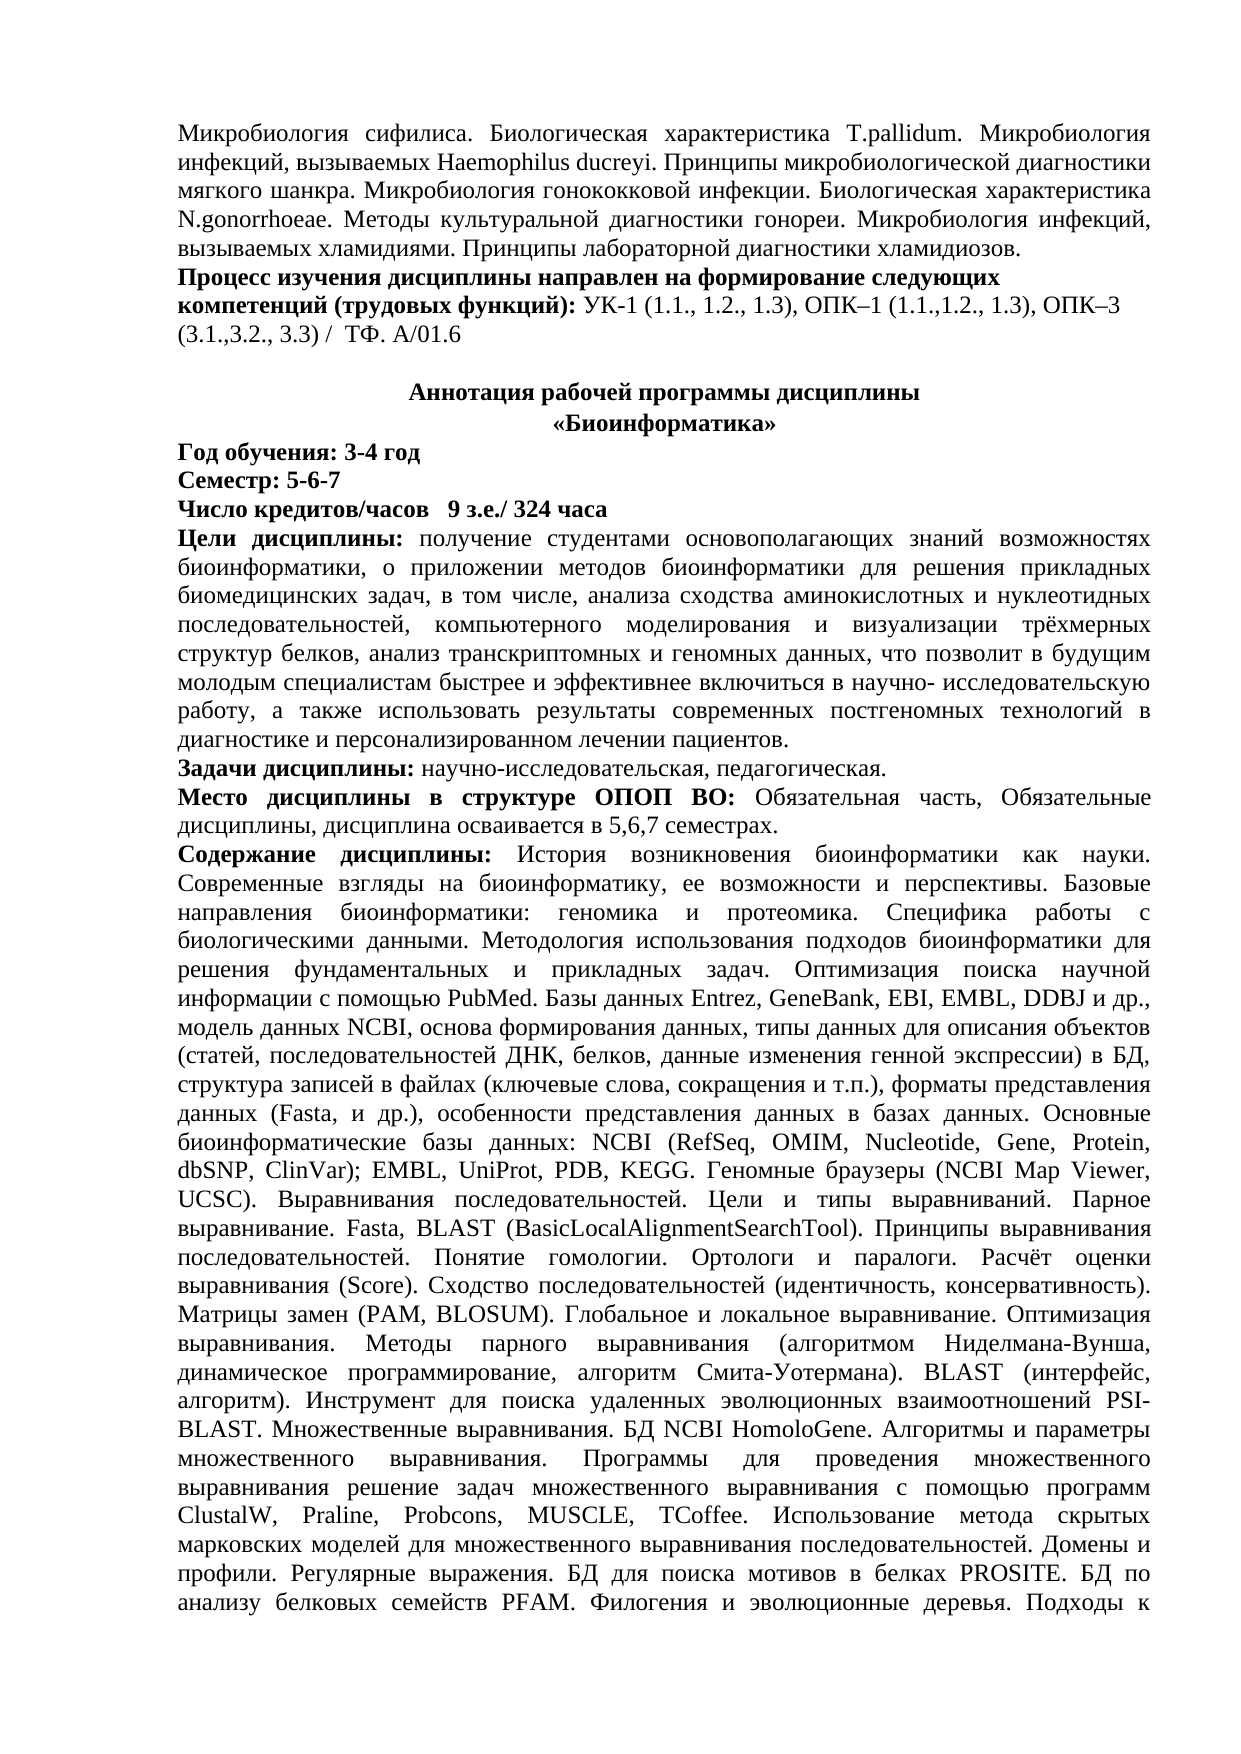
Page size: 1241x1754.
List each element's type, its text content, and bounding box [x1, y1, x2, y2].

text Задачи дисциплины: научно-исследовательская, педагогическая. [177, 753, 1152, 782]
text Аннотация рабочей программы дисциплины [177, 377, 1152, 406]
text «Биоинформатика» [177, 408, 1152, 437]
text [177, 839, 1152, 1615]
text Число кредитов/часов 9 з.е./ 324 часа [177, 494, 1152, 523]
text Семестр: 5-6-7 [177, 465, 1152, 494]
text Цели дисциплины: получение студентами основополагающих знаний возможностях биоинформатики, о приложении методов биоинформатики для решения прикладных биомедицинских задач, в том числе, анализа сходства аминокислотных и нуклеотидных последовательностей, компьютерного моделирования и визуализации трёхмерных структур белков, анализ транскриптомных и геномных данных, что позволит в будущим молодым специалистам быстрее и эффективнее включиться в научно- исследовательскую работу, а также использовать результаты современных постгеномных технологий в диагностике и персонализированном лечении пациентов. [177, 523, 1152, 753]
text Год обучения: 3-4 год [177, 437, 1152, 465]
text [177, 118, 1152, 262]
text Процесс изучения дисциплины направлен на формирование следующих компетенций (трудовых функций): УК-1 (1.1., 1.2., 1.3), ОПК–1 (1.1.,1.2., 1.3), ОПК–3 (3.1.,3.2., 3.3) / ТФ. A/01.6 [177, 262, 1152, 348]
text Место дисциплины в структуре ОПОП ВО: Обязательная часть, Обязательные дисциплины, дисциплина осваивается в 5,6,7 семестрах. [177, 782, 1152, 839]
